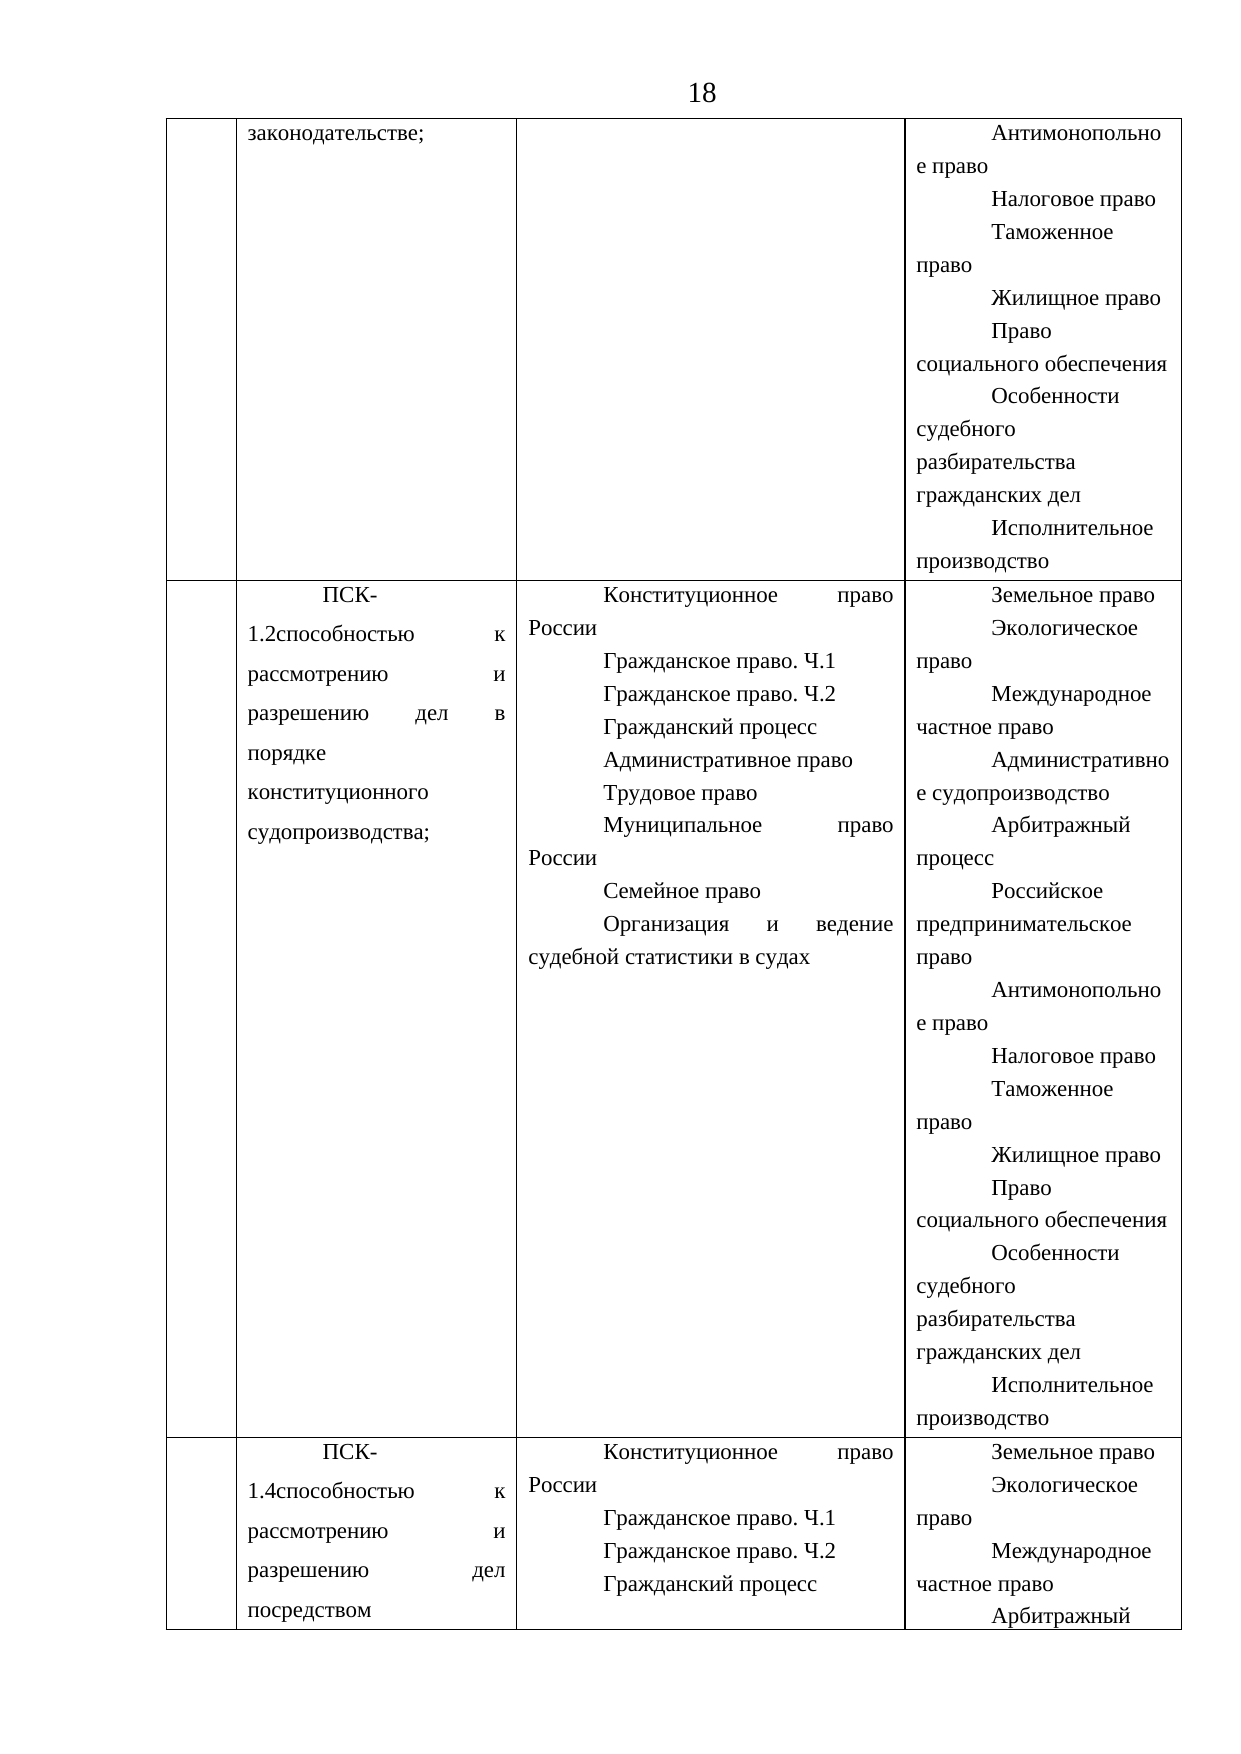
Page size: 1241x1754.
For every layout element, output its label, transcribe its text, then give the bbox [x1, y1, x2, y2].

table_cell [906, 119, 1181, 580]
table_cell ПСК-1.2способностью к рассмотрению и разрешению дел в порядке конституционного судопроизводства; [237, 581, 516, 1437]
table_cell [237, 1438, 516, 1629]
table_cell [167, 119, 236, 580]
table_cell [167, 1438, 236, 1629]
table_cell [517, 119, 904, 580]
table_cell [237, 119, 516, 580]
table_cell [517, 1438, 904, 1629]
table_cell [167, 581, 236, 1437]
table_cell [906, 1438, 1181, 1629]
